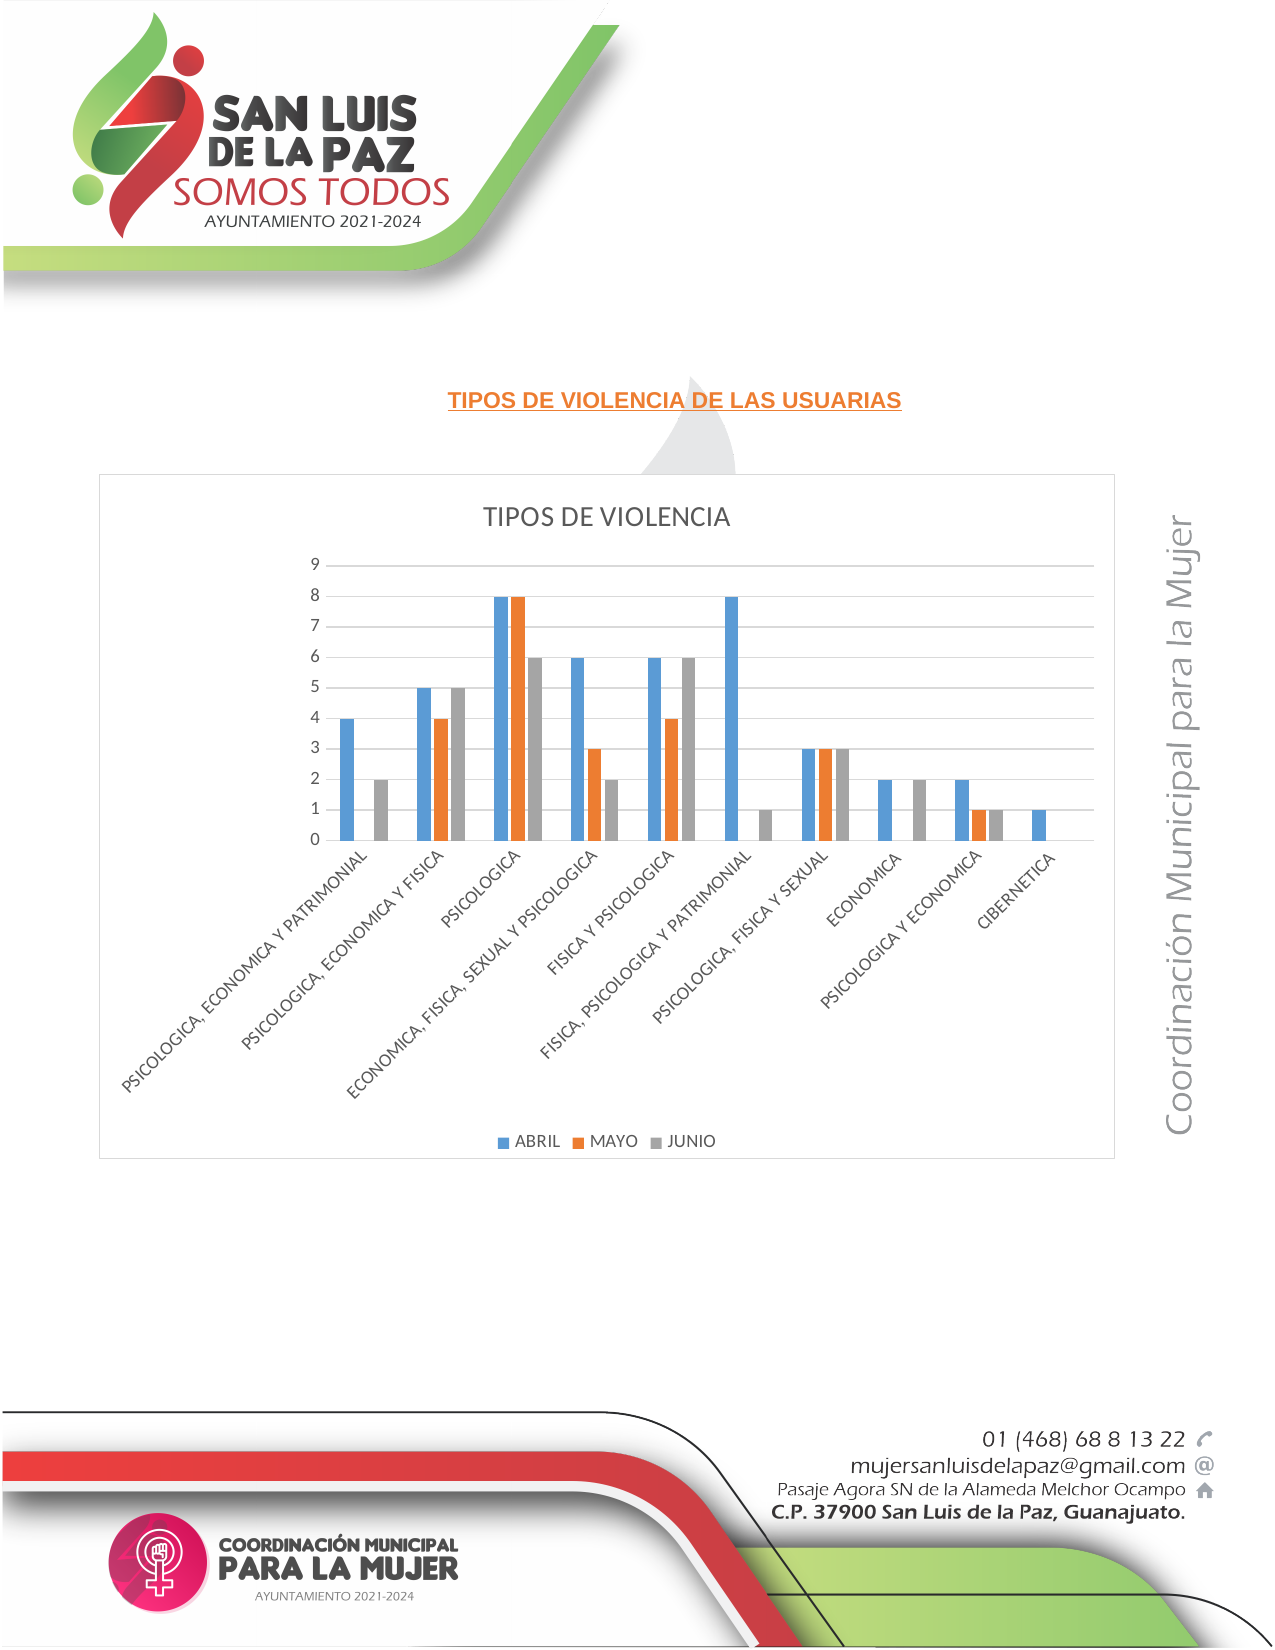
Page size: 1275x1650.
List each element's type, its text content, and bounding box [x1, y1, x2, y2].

text TIPOS DE VIOLENCIA DE LAS USUARIAS [177, 387, 1098, 413]
picture [2, 0, 1275, 1649]
